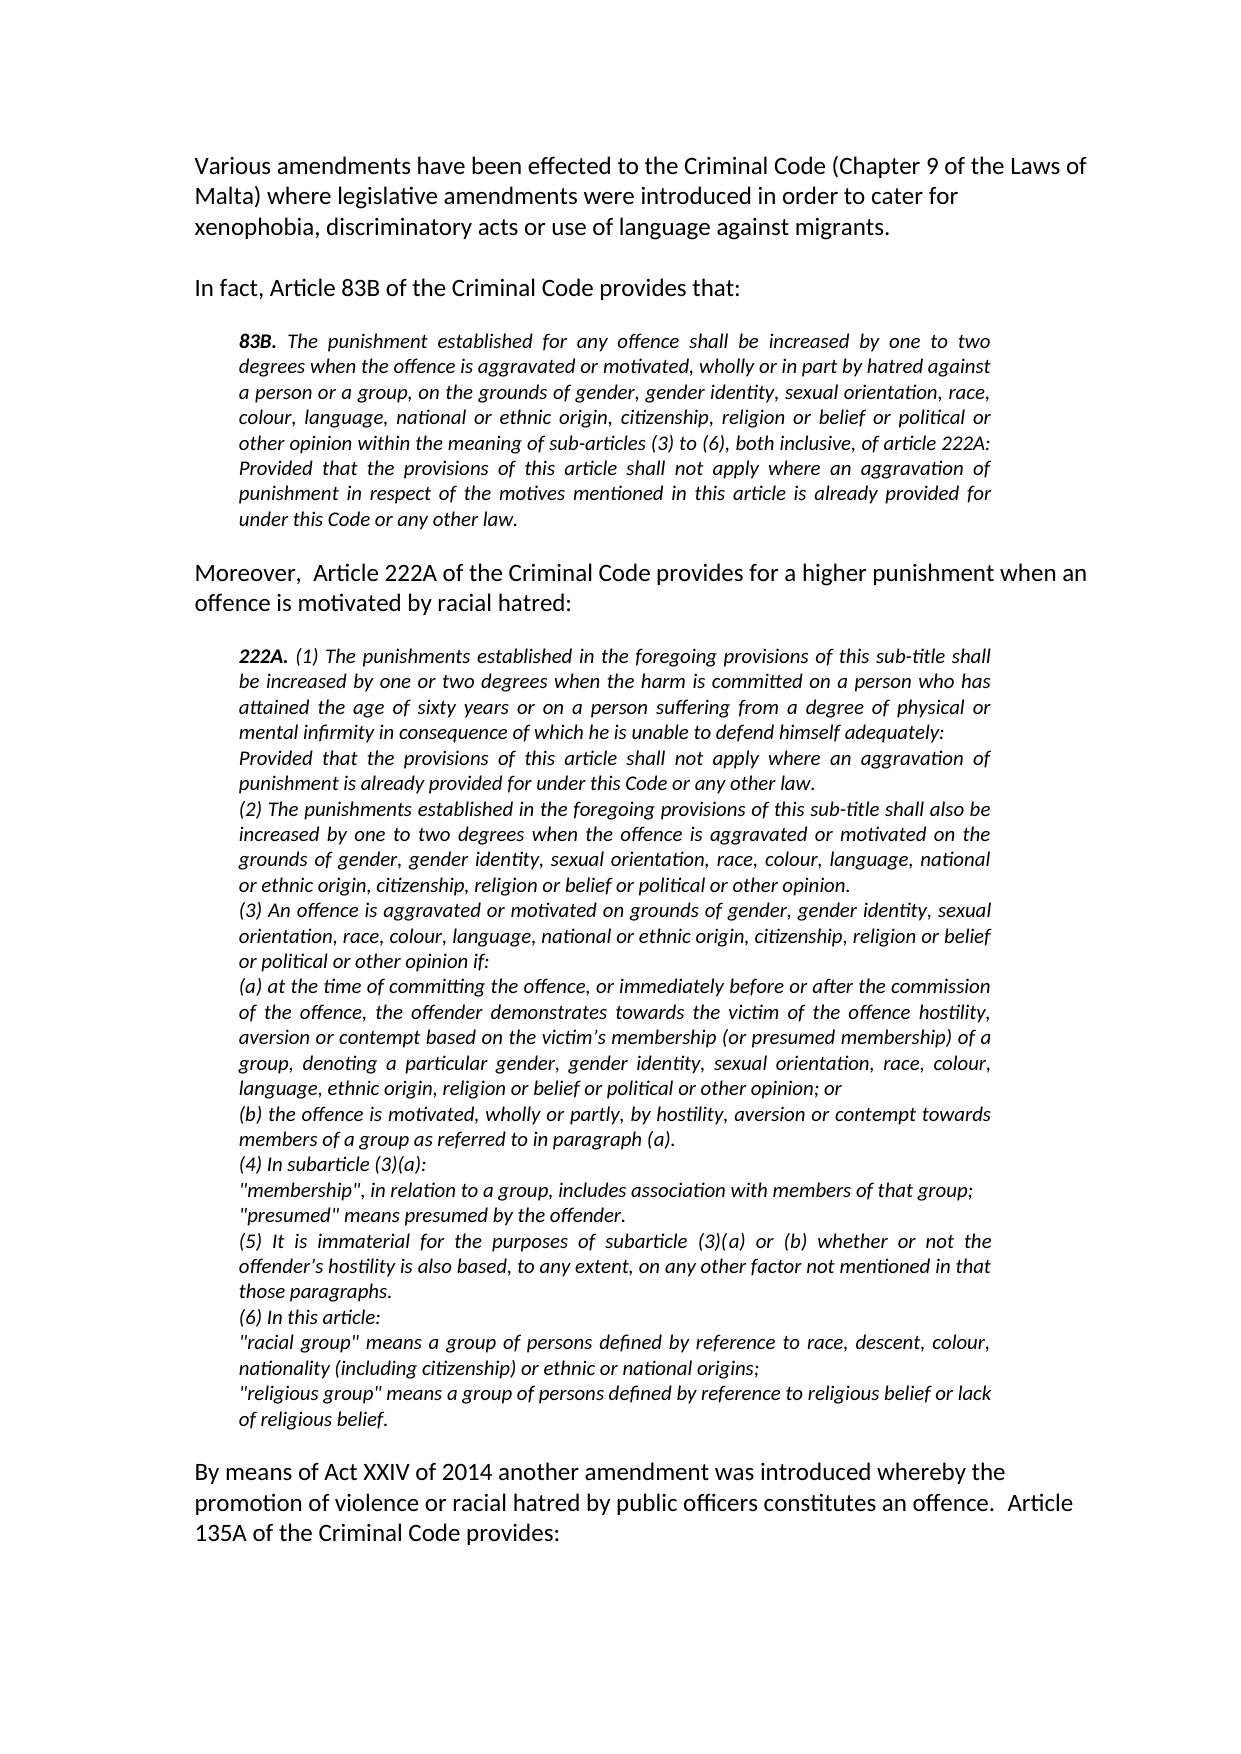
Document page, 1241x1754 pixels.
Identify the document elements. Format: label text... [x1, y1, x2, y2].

text (5) It is immaterial for the purposes of subarticle (3)(a) or (b) whether or not the offender’s hostility is also based, to any extent, on any other factor not mentioned in that those paragraphs. [239, 1228, 992, 1304]
text (3) An offence is aggravated or motivated on grounds of gender, gender identity, sexual orientation, race, colour, language, national or ethnic origin, citizenship, religion or belief or political or other opinion if: [239, 897, 992, 974]
text Provided that the provisions of this article shall not apply where an aggravation of punishment is already provided for under this Code or any other law. [239, 745, 992, 796]
text "presumed" means presumed by the offender. [239, 1202, 992, 1228]
text (4) In subarticle (3)(a): [239, 1152, 992, 1177]
text By means of Act XXIV of 2014 another amendment was introduced whereby the promotion of violence or racial hatred by public officers constitutes an offence. Article 135A of the Criminal Code provides: [194, 1457, 1090, 1548]
text Moreover, Article 222A of the Criminal Code provides for a higher punishment when an offence is motivated by racial hatred: [194, 557, 1090, 618]
text (a) at the time of committing the offence, or immediately before or after the commission of the offence, the offender demonstrates towards the victim of the offence hostility, aversion or contempt based on the victim’s membership (or presumed membership) of a group, denoting a particular gender, gender identity, sexual orientation, race, colour, language, ethnic origin, religion or belief or political or other opinion; or [239, 974, 992, 1101]
text In fact, Article 83B of the Criminal Code provides that: [194, 272, 1090, 303]
text "racial group" means a group of persons defined by reference to race, descent, colour, nationality (including citizenship) or ethnic or national origins; [239, 1329, 992, 1380]
text 222A. (1) The punishments established in the foregoing provisions of this sub-title shall be increased by one or two degrees when the harm is committed on a person who has attained the age of sixty years or on a person suffering from a degree of physical or mental infirmity in consequence of which he is unable to defend himself adequately: [239, 643, 992, 745]
text (b) the offence is motivated, wholly or partly, by hostility, aversion or contempt towards members of a group as referred to in paragraph (a). [239, 1101, 992, 1152]
text (6) In this article: [239, 1304, 992, 1329]
text "membership", in relation to a group, includes association with members of that group; [239, 1177, 992, 1202]
text (2) The punishments established in the foregoing provisions of this sub-title shall also be increased by one to two degrees when the offence is aggravated or motivated on the grounds of gender, gender identity, sexual orientation, race, colour, language, national or ethnic origin, citizenship, religion or belief or political or other opinion. [239, 796, 992, 897]
text 83B. The punishment established for any offence shall be increased by one to two degrees when the offence is aggravated or motivated, wholly or in part by hatred against a person or a group, on the grounds of gender, gender identity, sexual orientation, race, colour, language, national or ethnic origin, citizenship, religion or belief or political or other opinion within the meaning of sub-articles (3) to (6), both inclusive, of article 222A: Provided that the provisions of this article shall not apply where an aggravation of punishment in respect of the motives mentioned in this article is already provided for under this Code or any other law. [239, 328, 992, 531]
text Various amendments have been effected to the Criminal Code (Chapter 9 of the Laws of Malta) where legislative amendments were introduced in order to cater for xenophobia, discriminatory acts or use of language against migrants. [194, 150, 1090, 242]
text "religious group" means a group of persons defined by reference to religious belief or lack of religious belief. [239, 1380, 992, 1431]
